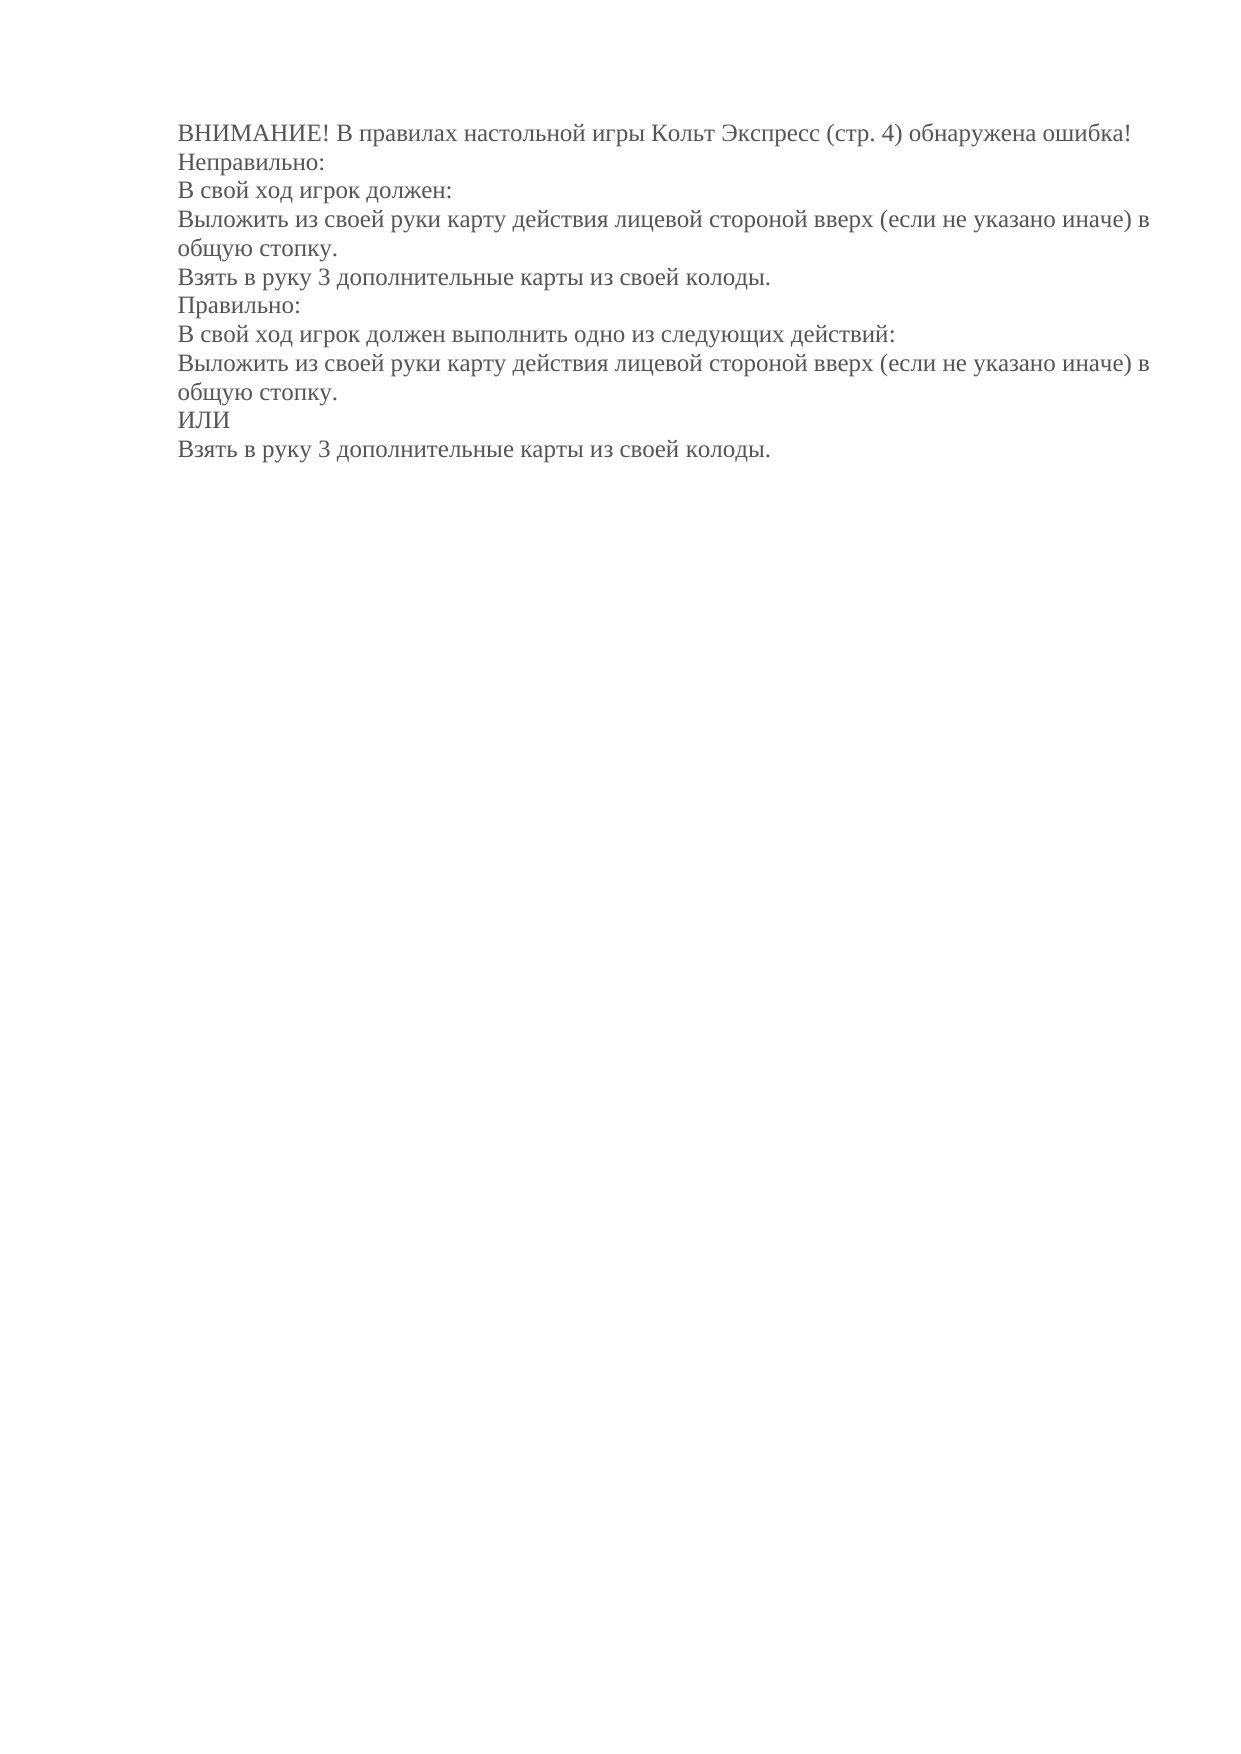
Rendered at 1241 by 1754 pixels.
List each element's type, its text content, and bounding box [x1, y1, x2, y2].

text ВНИМАНИЕ! В правилах настольной игры Кольт Экспресс (стр. 4) обнаружена ошибка! Неправильно: В свой ход игрок должен: Выложить из своей руки карту действия лицевой стороной вверх (если не указано иначе) в общую стопку. Взять в руку 3 дополнительные карты из своей колоды. Правильно: В свой ход игрок должен выполнить одно из следующих действий: Выложить из своей руки карту действия лицевой стороной вверх (если не указано иначе) в общую стопку. ИЛИ Взять в руку 3 дополнительные карты из своей колоды.Подробнее [177, 118, 1152, 463]
